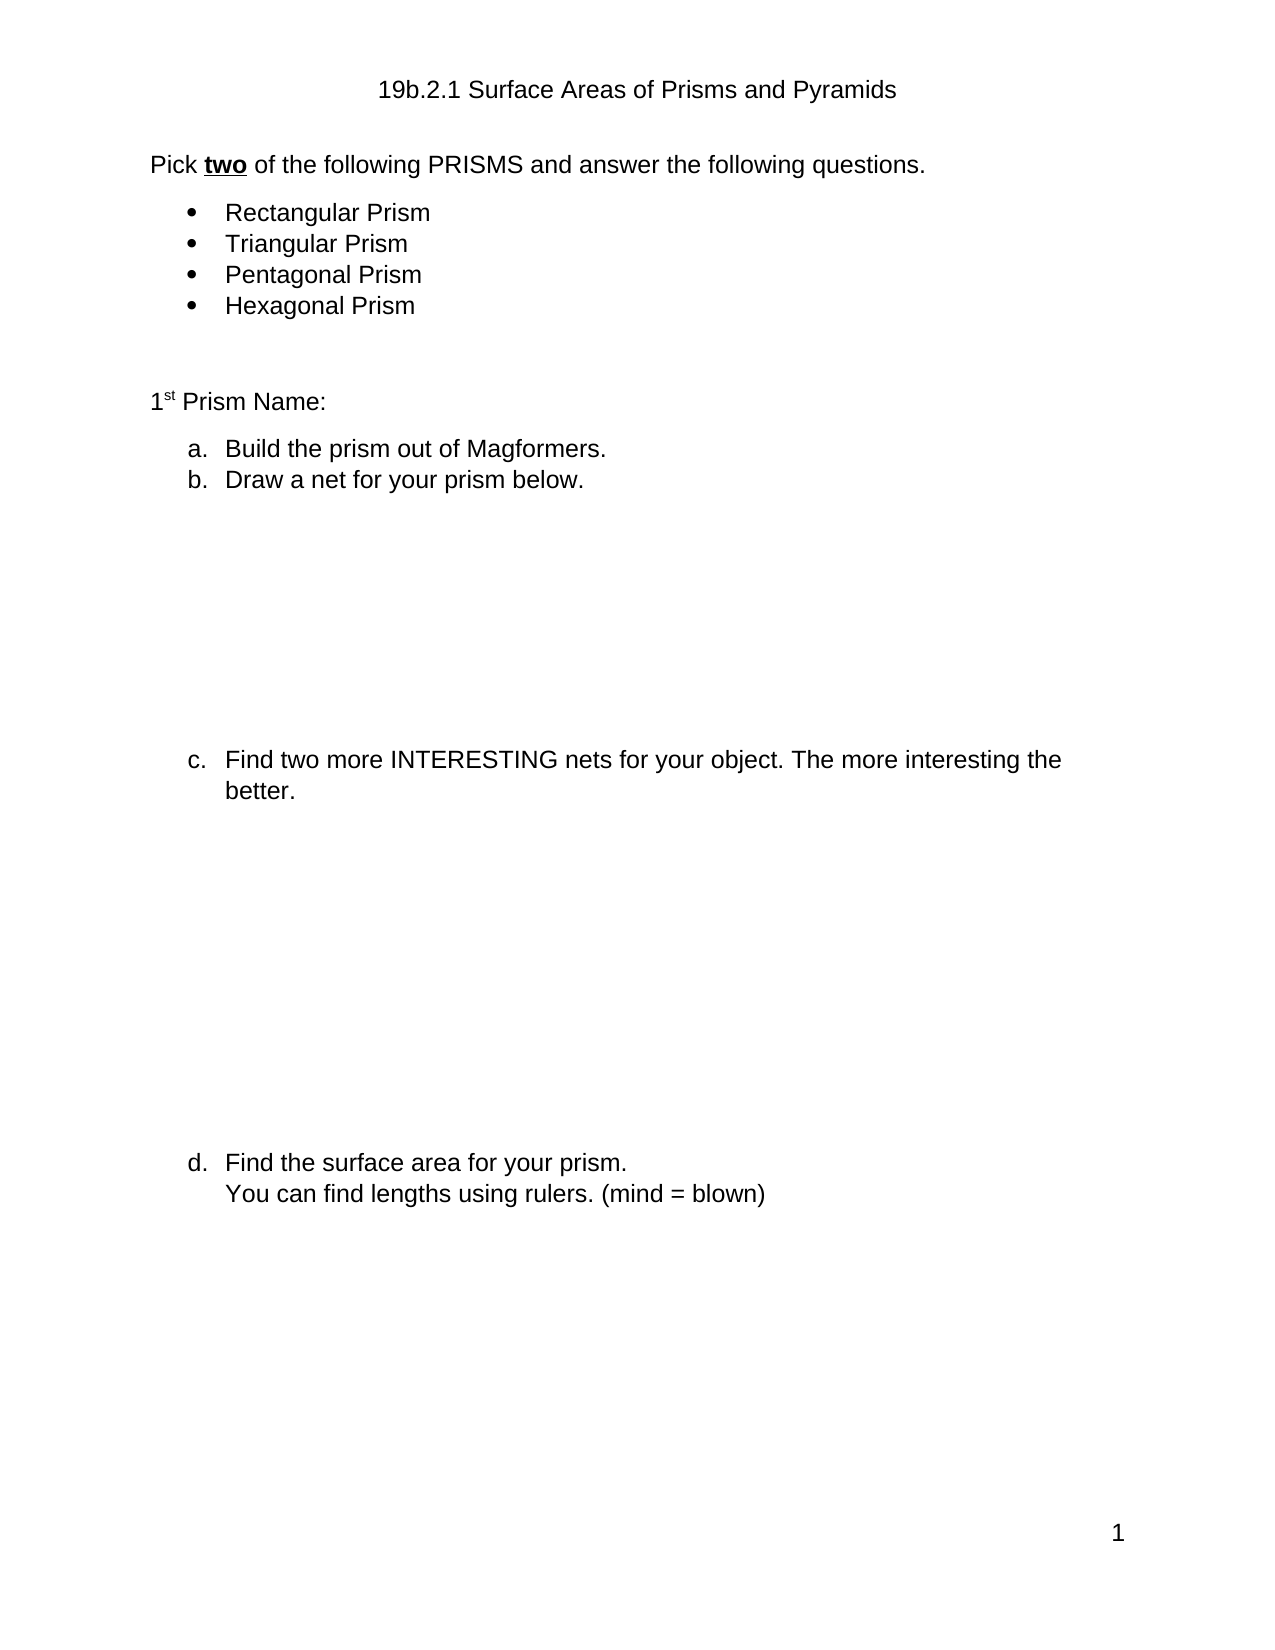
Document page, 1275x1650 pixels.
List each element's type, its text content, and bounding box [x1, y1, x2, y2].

list Find the surface area for your prism. You can find lengths using rulers. (mind = blown) [187, 1148, 1125, 1208]
list Pentagonal Prism [187, 260, 1125, 289]
list Find two more INTERESTING nets for your object. The more interesting the better. [187, 745, 1125, 804]
list Hexagonal Prism [187, 291, 1125, 320]
text Pick two of the following PRISMS and answer the following questions. [150, 150, 1125, 179]
list Triangular Prism [187, 229, 1125, 258]
list Rectangular Prism [187, 198, 1125, 227]
text 1st Prism Name: [150, 387, 1125, 415]
list Draw a net for your prism below. [187, 465, 1125, 494]
list Build the prism out of Magformers. [187, 434, 1125, 463]
